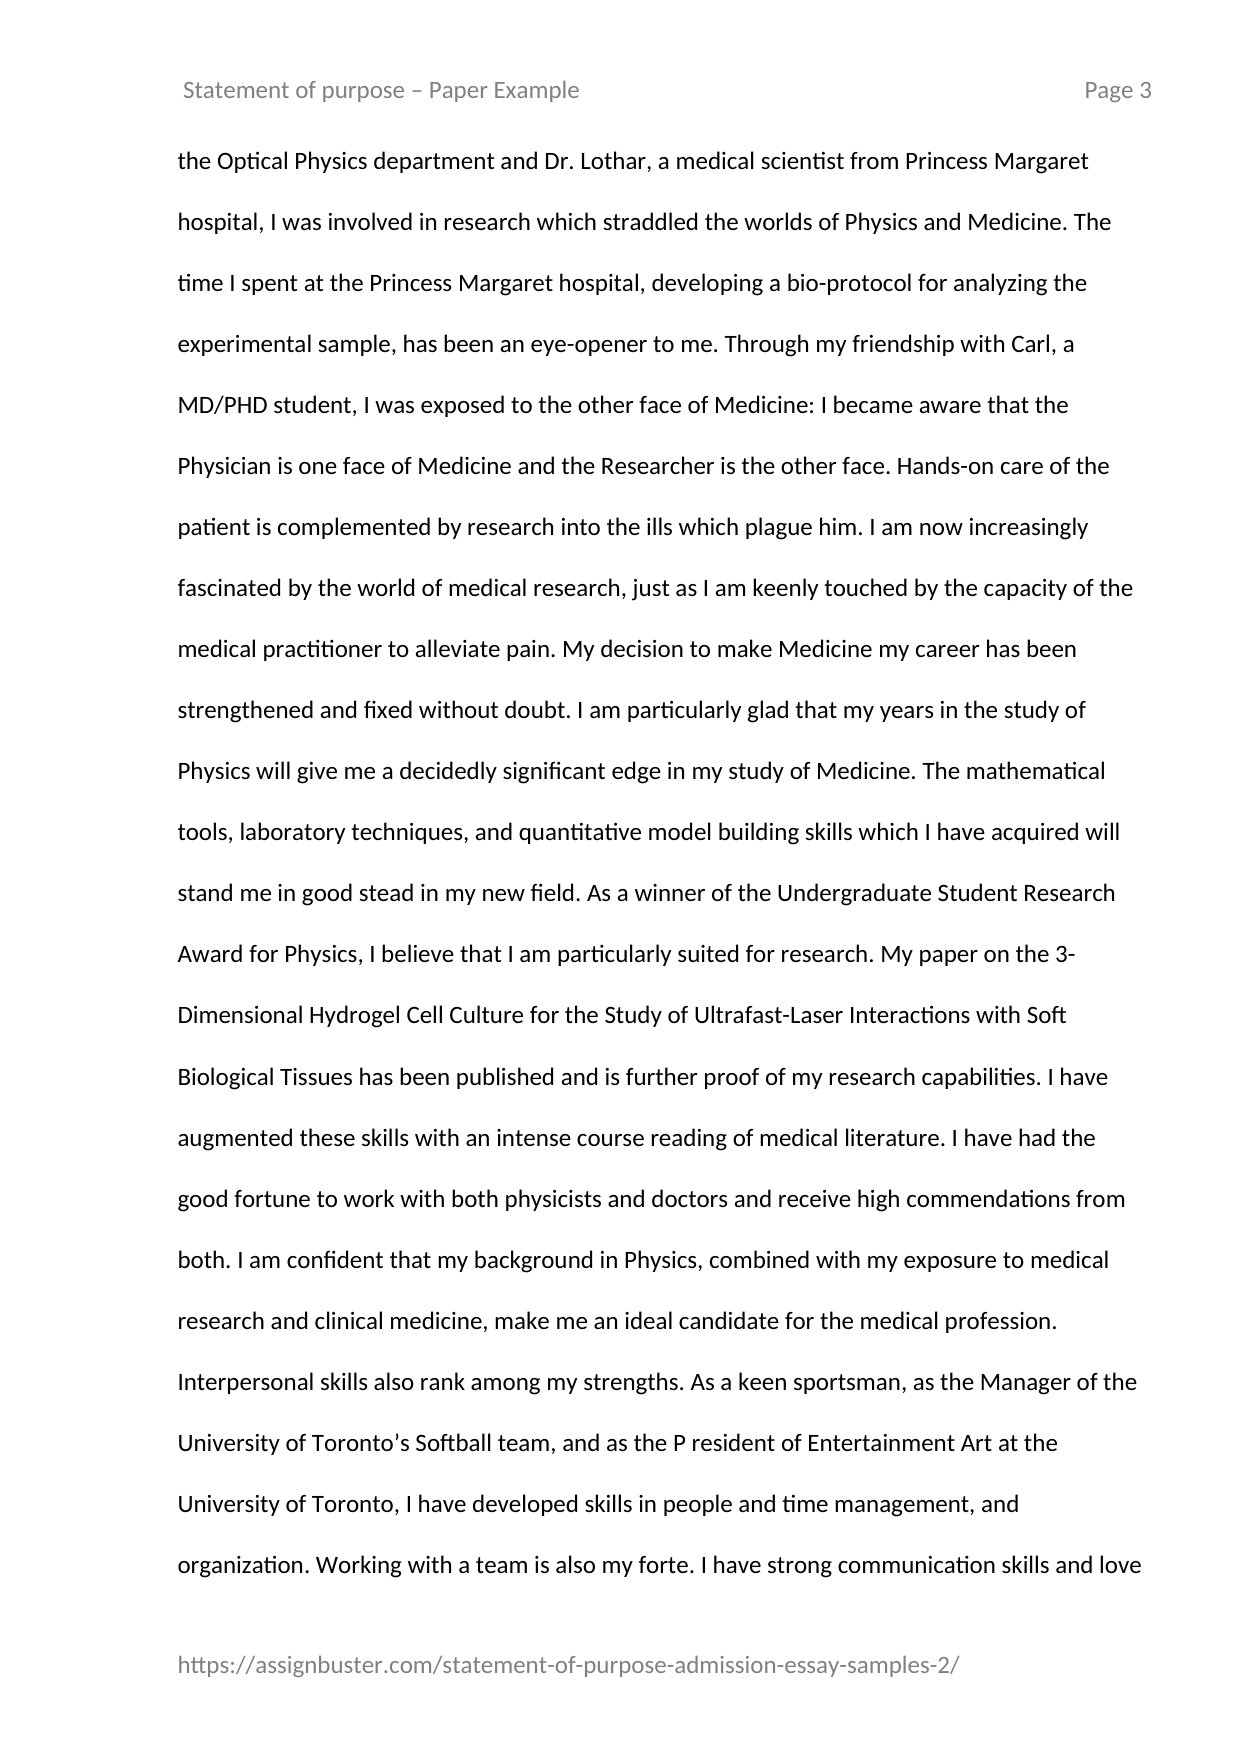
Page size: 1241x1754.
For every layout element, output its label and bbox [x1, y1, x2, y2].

text [177, 145, 1152, 1579]
